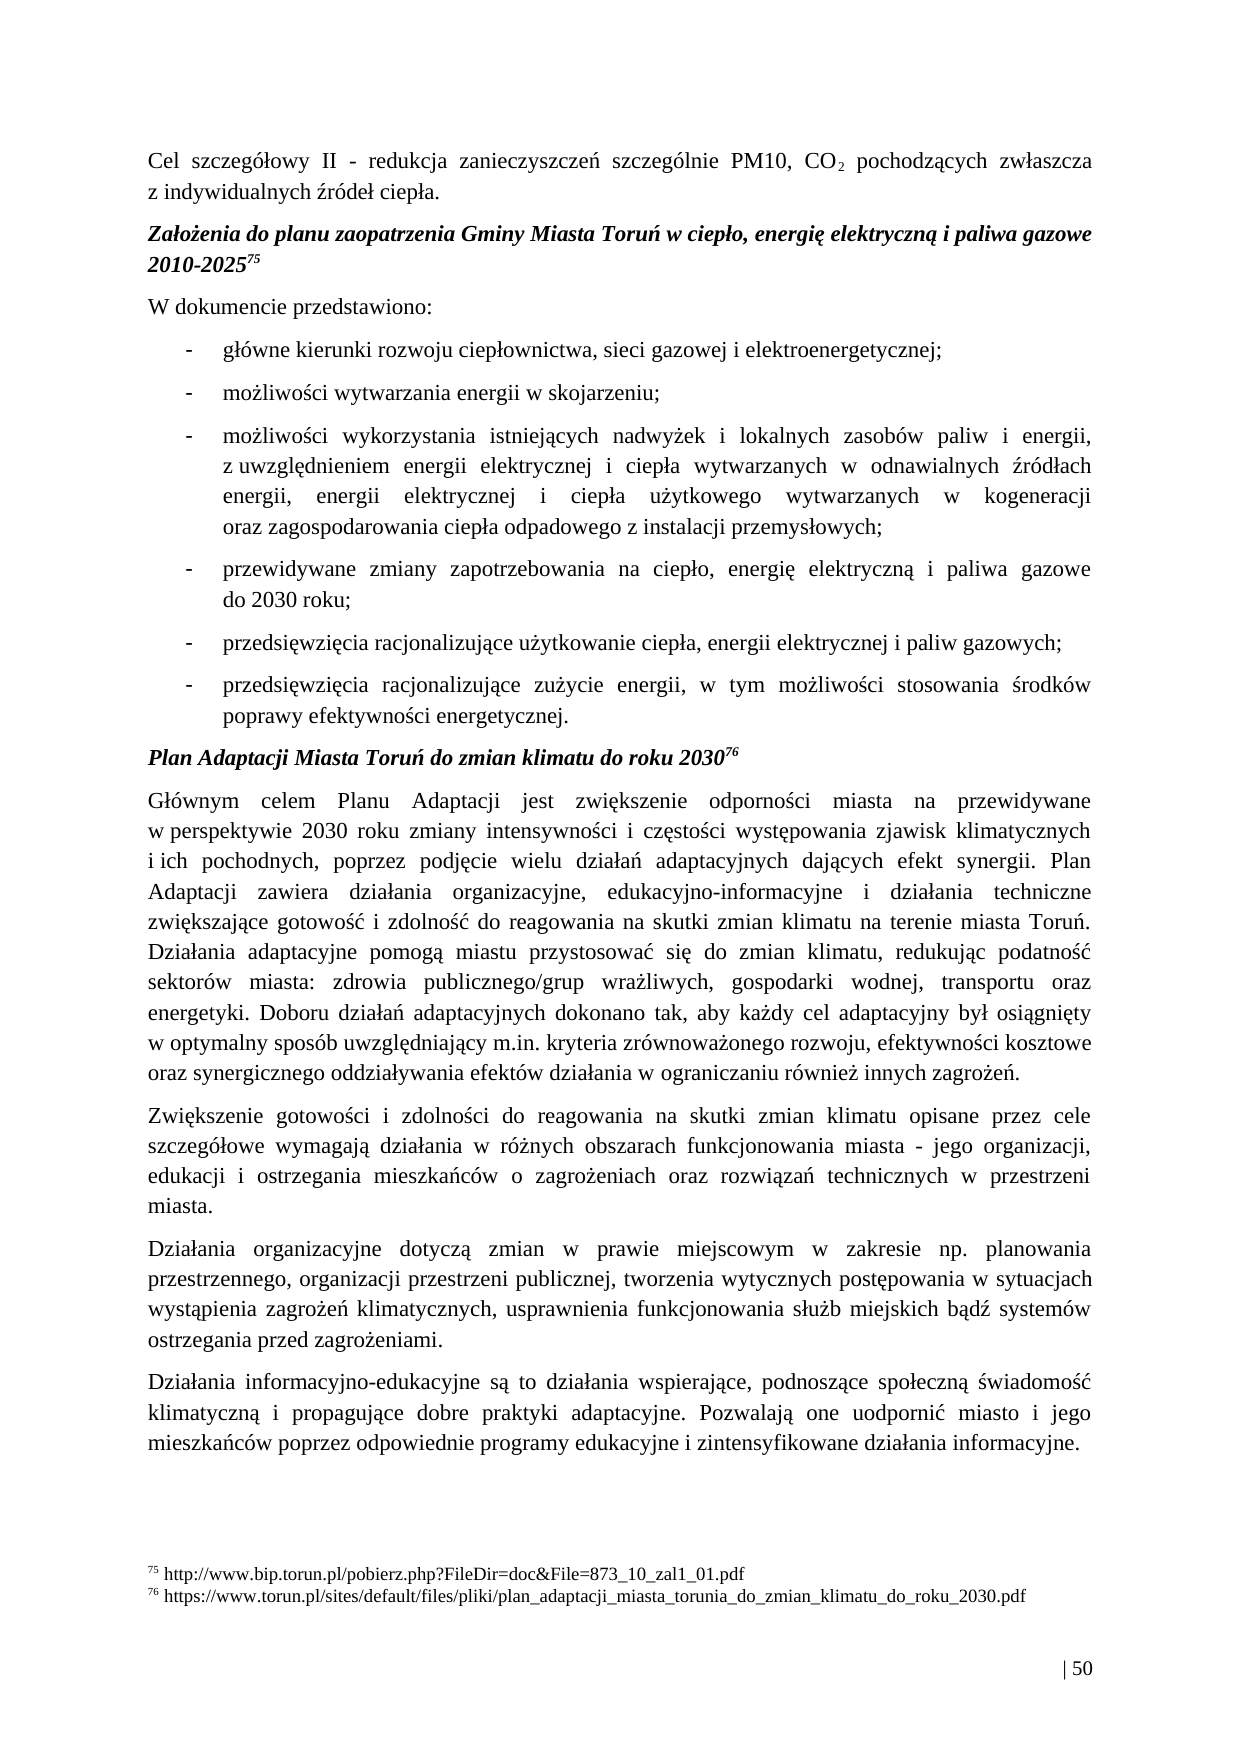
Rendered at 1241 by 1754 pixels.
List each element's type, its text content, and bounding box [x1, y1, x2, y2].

text Głównym celem Planu Adaptacji jest zwiększenie odporności miasta na przewidywane w perspektywie 2030 roku zmiany intensywności i częstości występowania zjawisk klimatycznych i ich pochodnych, poprzez podjęcie wielu działań adaptacyjnych dających efekt synergii. Plan Adaptacji zawiera działania organizacyjne, edukacyjno-informacyjne i działania techniczne zwiększające gotowość i zdolność do reagowania na skutki zmian klimatu na terenie miasta Toruń. Działania adaptacyjne pomogą miastu przystosować się do zmian klimatu, redukując podatność sektorów miasta: zdrowia publicznego/grup wrażliwych, gospodarki wodnej, transportu oraz energetyki. Doboru działań adaptacyjnych dokonano tak, aby każdy cel adaptacyjny był osiągnięty w optymalny sposób uwzględniający m.in. kryteria zrównoważonego rozwoju, efektywności kosztowe oraz synergicznego oddziaływania efektów działania w ograniczaniu również innych zagrożeń. [148, 787, 1093, 1085]
text Zwiększenie gotowości i zdolności do reagowania na skutki zmian klimatu opisane przez cele szczegółowe wymagają działania w różnych obszarach funkcjonowania miasta - jego organizacji, edukacji i ostrzegania mieszkańców o zagrożeniach oraz rozwiązań technicznych w przestrzeni miasta. [148, 1102, 1093, 1219]
list przedsięwzięcia racjonalizujące zużycie energii, w tym możliwości stosowania środków poprawy efektywności energetycznej. [185, 671, 1093, 728]
list przewidywane zmiany zapotrzebowania na ciepło, energię elektryczną i paliwa gazowe do 2030 roku; [185, 555, 1093, 612]
text Cel szczegółowy II - redukcja zanieczyszczeń szczególnie PM10, CO2 pochodzących zwłaszcza z indywidualnych źródeł ciepła. [148, 148, 1093, 204]
text Założenia do planu zaopatrzenia Gminy Miasta Toruń w ciepło, energię elektryczną i paliwa gazowe 2010-2025 [148, 221, 1093, 277]
list możliwości wytwarzania energii w skojarzeniu; [185, 379, 1093, 406]
text Plan Adaptacji Miasta Toruń do zmian klimatu do roku 2030 [148, 744, 1093, 771]
text Działania informacyjno-edukacyjne są to działania wspierające, podnoszące społeczną świadomość klimatyczną i propagujące dobre praktyki adaptacyjne. Pozwalają one uodpornić miasto i jego mieszkańców poprzez odpowiednie programy edukacyjne i zintensyfikowane działania informacyjne. [148, 1368, 1093, 1455]
list główne kierunki rozwoju ciepłownictwa, sieci gazowej i elektroenergetycznej; [185, 336, 1093, 363]
list możliwości wykorzystania istniejących nadwyżek i lokalnych zasobów paliw i energii, z uwzględnieniem energii elektrycznej i ciepła wytwarzanych w odnawialnych źródłach energii, energii elektrycznej i ciepła użytkowego wytwarzanych w kogeneracji oraz zagospodarowania ciepła odpadowego z instalacji przemysłowych; [185, 422, 1093, 539]
text W dokumencie przedstawiono: [148, 293, 1093, 320]
list przedsięwzięcia racjonalizujące użytkowanie ciepła, energii elektrycznej i paliw gazowych; [185, 628, 1093, 655]
text Działania organizacyjne dotyczą zmian w prawie miejscowym w zakresie np. planowania przestrzennego, organizacji przestrzeni publicznej, tworzenia wytycznych postępowania w sytuacjach wystąpienia zagrożeń klimatycznych, usprawnienia funkcjonowania służb miejskich bądź systemów ostrzegania przed zagrożeniami. [148, 1235, 1093, 1352]
